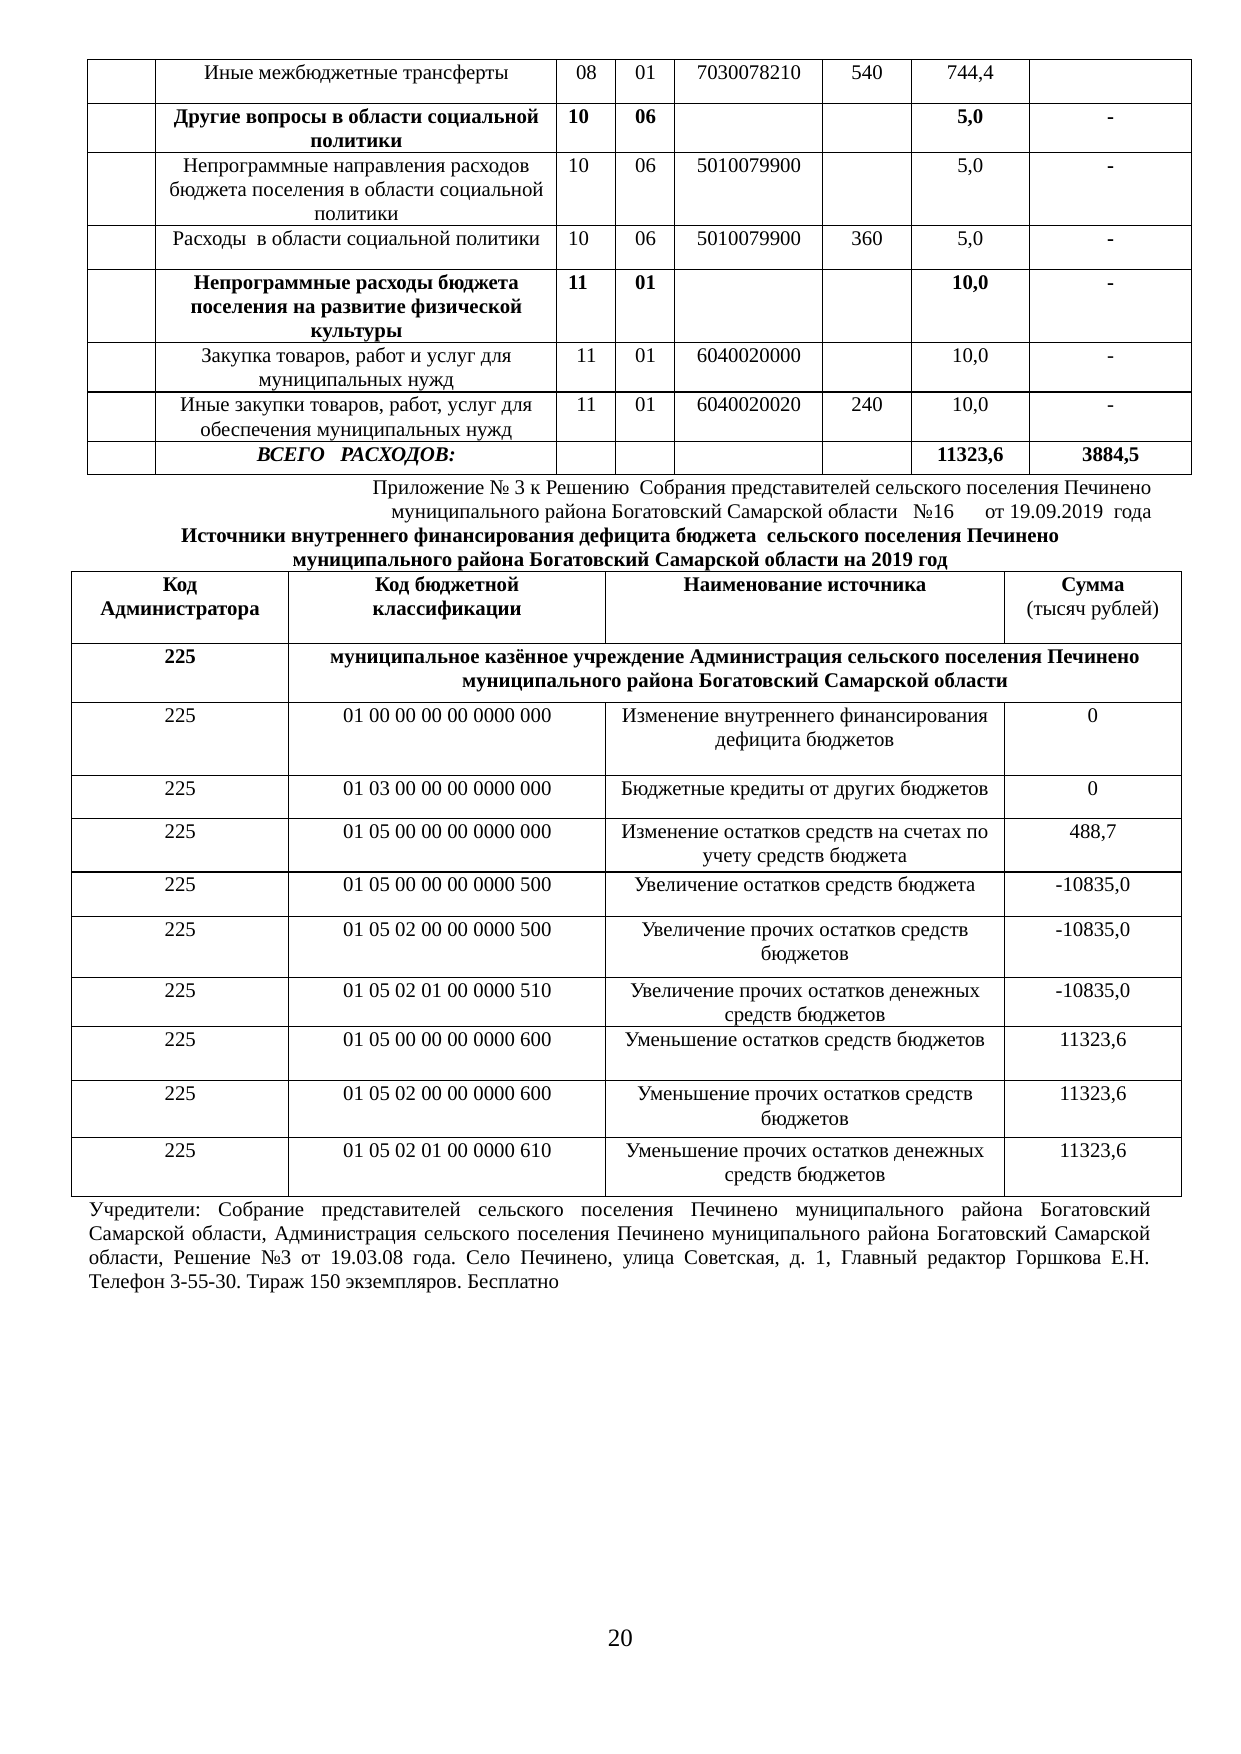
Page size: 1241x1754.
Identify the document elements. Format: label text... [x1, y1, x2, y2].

table_cell -10835,0 [1005, 917, 1181, 977]
table_cell 225 [72, 1138, 288, 1196]
table_cell [675, 442, 822, 474]
table_cell 3884,5 [1030, 442, 1191, 474]
table_cell 0 [1005, 703, 1181, 774]
table_cell 01 [616, 393, 674, 441]
table_cell 11323,6 [912, 442, 1029, 474]
table_header Код Администратора [72, 572, 288, 643]
table_cell 5,0 [912, 153, 1029, 225]
table_cell Непрограммные расходы бюджета поселения на развитие физической культуры [156, 270, 556, 342]
table_cell 01 [616, 60, 674, 103]
table_cell - [1030, 270, 1191, 342]
table_cell 01 00 00 00 00 0000 000 [289, 703, 605, 774]
table_cell 06 [616, 104, 674, 152]
table_cell [675, 270, 822, 342]
table_cell - [1030, 104, 1191, 152]
table_cell -10835,0 [1005, 873, 1181, 916]
table_cell [88, 393, 155, 441]
table_cell Закупка товаров, работ и услуг для муниципальных нужд [156, 343, 556, 391]
table_cell 11323,6 [1005, 1081, 1181, 1137]
table_cell [616, 442, 674, 474]
table_cell 225 [72, 1027, 288, 1080]
table_cell 225 [72, 703, 288, 774]
table_cell 06 [616, 226, 674, 269]
table_cell [823, 270, 911, 342]
table_cell [823, 104, 911, 152]
table_cell Расходы в области социальной политики [156, 226, 556, 269]
table_cell 11 [557, 393, 615, 441]
table_cell Уменьшение прочих остатков средств бюджетов [606, 1081, 1004, 1137]
table_cell [1030, 60, 1191, 103]
table_cell 01 05 02 01 00 0000 610 [289, 1138, 605, 1196]
table_cell 5010079900 [675, 153, 822, 225]
text муниципального района Богатовский Самарской области на 2019 год [89, 547, 1152, 571]
table_cell Иные межбюджетные трансферты [156, 60, 556, 103]
table_header Наименование источника [606, 572, 1004, 643]
table_cell 225 [72, 1081, 288, 1137]
table_cell - [1030, 226, 1191, 269]
table_cell [823, 153, 911, 225]
table_cell 01 05 02 00 00 0000 600 [289, 1081, 605, 1137]
table_cell муниципальное казённое учреждение Администрация сельского поселения Печинено муниципального района Богатовский Самарской области [289, 644, 1181, 702]
table_cell [88, 153, 155, 225]
table_cell 11 [557, 343, 615, 391]
table_cell 225 [72, 644, 288, 702]
table_cell 01 05 00 00 00 0000 000 [289, 819, 605, 871]
table_cell 11323,6 [1005, 1138, 1181, 1196]
table_cell [823, 343, 911, 391]
table_cell -10835,0 [1005, 978, 1181, 1026]
table_cell - [1030, 393, 1191, 441]
table_cell [557, 442, 615, 474]
table_cell 10,0 [912, 343, 1029, 391]
table_cell [88, 226, 155, 269]
table_cell [88, 442, 155, 474]
table_cell 6040020000 [675, 343, 822, 391]
table_cell [88, 60, 155, 103]
table_cell Увеличение прочих остатков денежных средств бюджетов [606, 978, 1004, 1026]
table_cell 10 [557, 104, 615, 152]
table_cell Уменьшение остатков средств бюджетов [606, 1027, 1004, 1080]
table_header Код бюджетной классификации [289, 572, 605, 643]
table_cell Увеличение прочих остатков средств бюджетов [606, 917, 1004, 977]
text Приложение № 3 к Решению Собрания представителей сельского поселения Печинено [89, 475, 1152, 499]
table_cell 5010079900 [675, 226, 822, 269]
table_cell 225 [72, 978, 288, 1026]
table_header Сумма (тысяч рублей) [1005, 572, 1181, 643]
table_cell - [1030, 343, 1191, 391]
table_cell Изменение остатков средств на счетах по учету средств бюджета [606, 819, 1004, 871]
table_cell 10,0 [912, 270, 1029, 342]
table_cell 744,4 [912, 60, 1029, 103]
table_cell 01 05 00 00 00 0000 600 [289, 1027, 605, 1080]
table_cell 01 05 00 00 00 0000 500 [289, 873, 605, 916]
table_cell 225 [72, 819, 288, 871]
table_cell Увеличение остатков средств бюджета [606, 873, 1004, 916]
table_cell 5,0 [912, 104, 1029, 152]
table_cell 06 [616, 153, 674, 225]
table_cell [675, 104, 822, 152]
table_cell [823, 442, 911, 474]
table_cell [88, 343, 155, 391]
table_cell Уменьшение прочих остатков денежных средств бюджетов [606, 1138, 1004, 1196]
table_cell Иные закупки товаров, работ, услуг для обеспечения муниципальных нужд [156, 393, 556, 441]
table_cell 11323,6 [1005, 1027, 1181, 1080]
table_cell 6040020020 [675, 393, 822, 441]
table_cell 10,0 [912, 393, 1029, 441]
table_cell 01 05 02 00 00 0000 500 [289, 917, 605, 977]
table_cell 08 [557, 60, 615, 103]
table_cell 488,7 [1005, 819, 1181, 871]
table_cell 11 [557, 270, 615, 342]
text Источники внутреннего финансирования дефицита бюджета сельского поселения Печинено [89, 523, 1152, 547]
table_cell Изменение внутреннего финансирования дефицита бюджетов [606, 703, 1004, 774]
table_cell 0 [1005, 776, 1181, 818]
table_cell ВСЕГО РАСХОДОВ: [156, 442, 556, 474]
table_cell Непрограммные направления расходов бюджета поселения в области социальной политики [156, 153, 556, 225]
table_cell [88, 270, 155, 342]
table_cell [88, 104, 155, 152]
table_cell - [1030, 153, 1191, 225]
table_cell 7030078210 [675, 60, 822, 103]
table_cell 225 [72, 873, 288, 916]
table_cell 360 [823, 226, 911, 269]
table_cell 01 05 02 01 00 0000 510 [289, 978, 605, 1026]
table_cell 225 [72, 917, 288, 977]
list Учредители: Собрание представителей сельского поселения Печинено муниципального района Богатовский Самарской области, Администрация сельского поселения Печинено муниципального района Богатовский Самарской области, Решение №3 от 19.03.08 года. Село Печинено, улица Советская, д. 1, Главный редактор Горшкова Е.Н. Телефон 3-55-30. Тираж 150 экземпляров. Бесплатно [89, 1197, 1152, 1293]
table_cell 01 03 00 00 00 0000 000 [289, 776, 605, 818]
table_cell Бюджетные кредиты от других бюджетов [606, 776, 1004, 818]
table_cell 240 [823, 393, 911, 441]
table_cell 10 [557, 153, 615, 225]
table_cell Другие вопросы в области социальной политики [156, 104, 556, 152]
table_cell 5,0 [912, 226, 1029, 269]
table_cell 540 [823, 60, 911, 103]
text муниципального района Богатовский Самарской области №16 от 19.09.2019 года [89, 499, 1152, 523]
table_cell 01 [616, 343, 674, 391]
table_cell 10 [557, 226, 615, 269]
table_cell 01 [616, 270, 674, 342]
table_cell 225 [72, 776, 288, 818]
